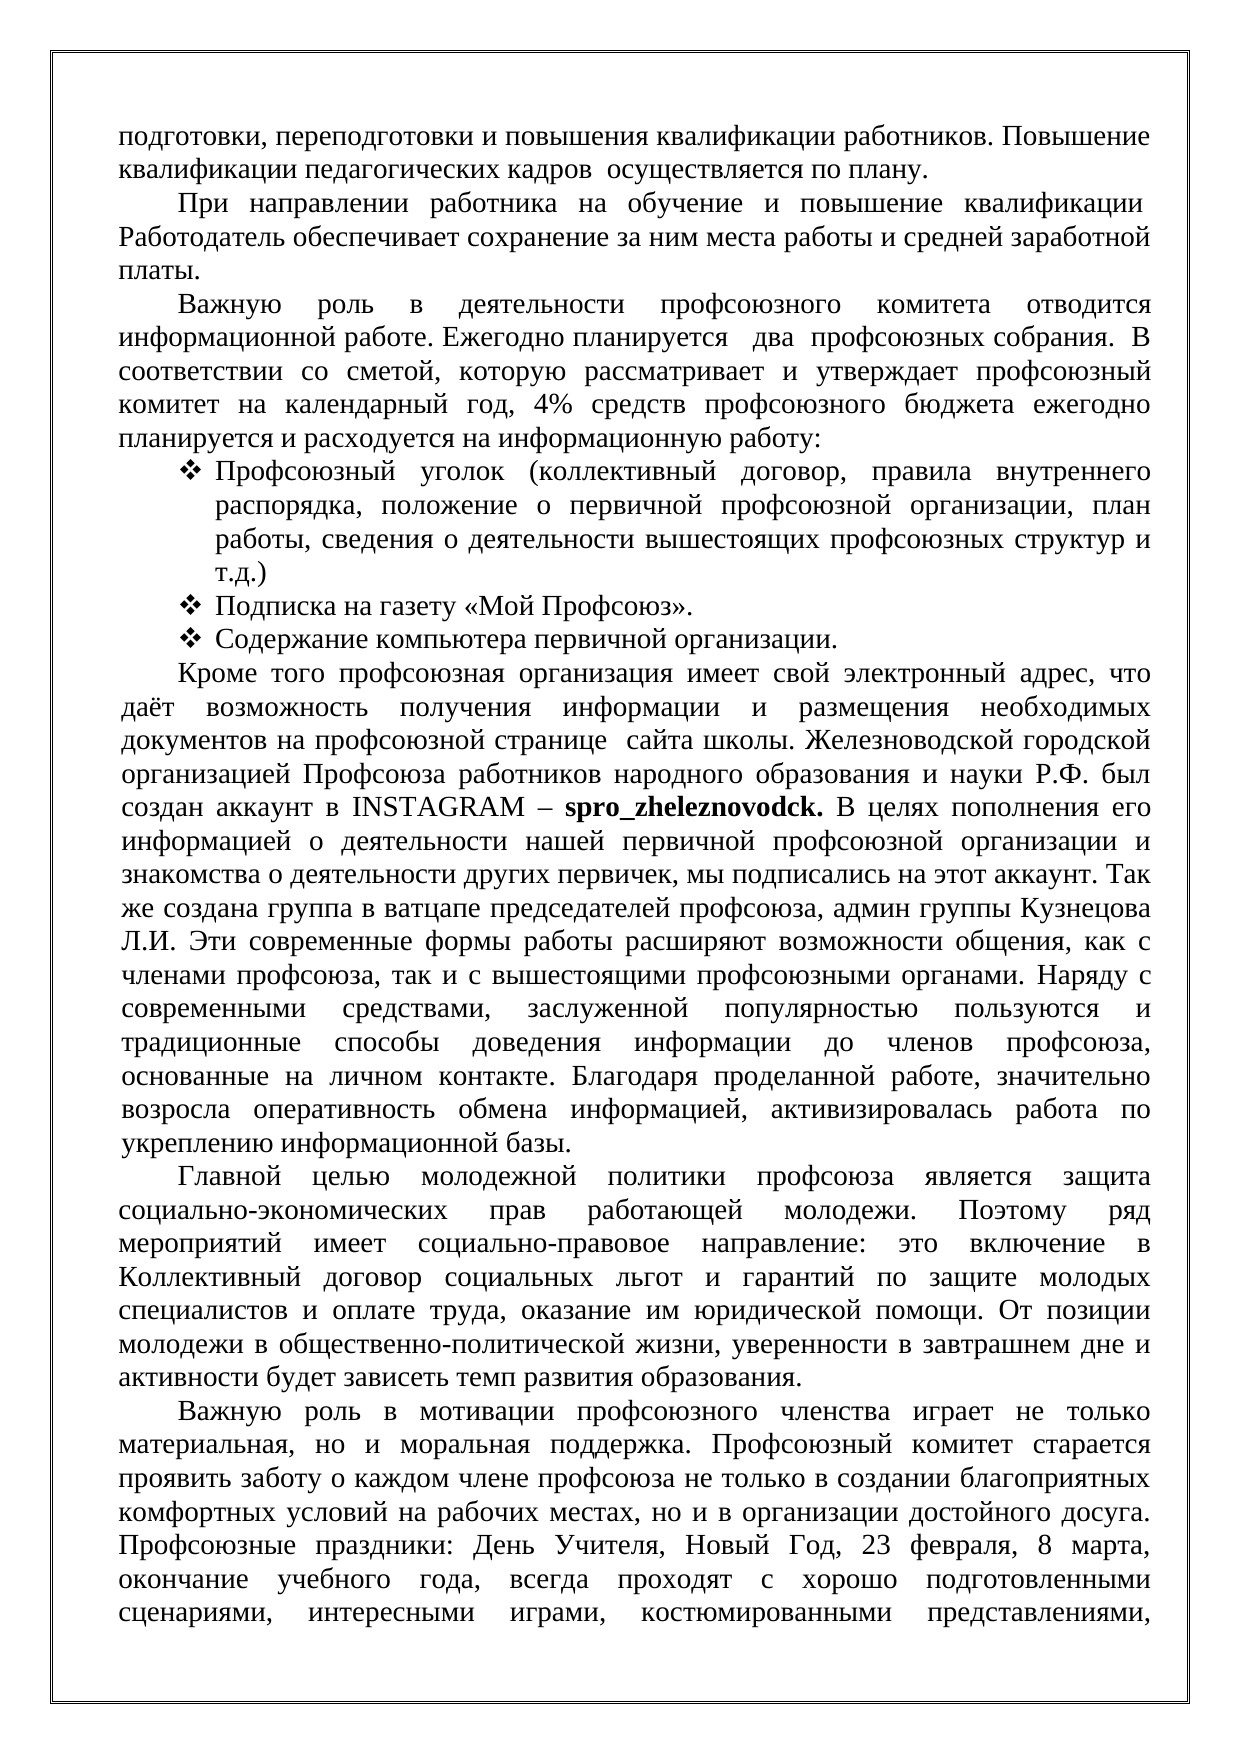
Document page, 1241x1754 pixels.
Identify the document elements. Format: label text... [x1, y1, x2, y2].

list Подписка на газету «Мой Профсоюз». [177, 588, 1152, 621]
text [118, 118, 1152, 185]
text При направлении работника на обучение и повышение квалификации Работодатель обеспечивает сохранение за ним места работы и средней заработной платы. [118, 185, 1152, 286]
list Содержание компьютера первичной организации. [177, 621, 1152, 655]
text Кроме того профсоюзная организация имеет свой электронный адрес, что даёт возможность получения информации и размещения необходимых документов на профсоюзной странице сайта школы. Железноводской городской организацией Профсоюза работников народного образования и науки Р.Ф. был создан аккаунт в INSTAGRAM – spro_zheleznovodck. В целях пополнения его информацией о деятельности нашей первичной профсоюзной организации и знакомства о деятельности других первичек, мы подписались на этот аккаунт. Так же создана группа в ватцапе председателей профсоюза, админ группы Кузнецова Л.И. Эти современные формы работы расширяют возможности общения, как с членами профсоюза, так и с вышестоящими профсоюзными органами. Наряду с современными средствами, заслуженной популярностью пользуются и традиционные способы доведения информации до членов профсоюза, основанные на личном контакте. Благодаря проделанной работе, значительно возросла оперативность обмена информацией, активизировалась работа по укреплению информационной базы. [121, 655, 1152, 1158]
text Важную роль в деятельности профсоюзного комитета отводится информационной работе. Ежегодно планируется два профсоюзных собрания. В соответствии со сметой, которую рассматривает и утверждает профсоюзный комитет на календарный год, 4% средств профсоюзного бюджета ежегодно планируется и расходуется на информационную работу: [118, 286, 1152, 453]
list Профсоюзный уголок (коллективный договор, правила внутреннего распорядка, положение о первичной профсоюзной организации, план работы, сведения о деятельности вышестоящих профсоюзных структур и т.д.) [177, 453, 1152, 588]
text Главной целью молодежной политики профсоюза является защита социально-экономических прав работающей молодежи. Поэтому ряд мероприятий имеет социально-правовое направление: это включение в Коллективный договор социальных льгот и гарантий по защите молодых специалистов и оплате труда, оказание им юридической помощи. От позиции молодежи в общественно-политической жизни, уверенности в завтрашнем дне и активности будет зависеть темп развития образования. [118, 1158, 1152, 1393]
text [118, 1393, 1152, 1628]
